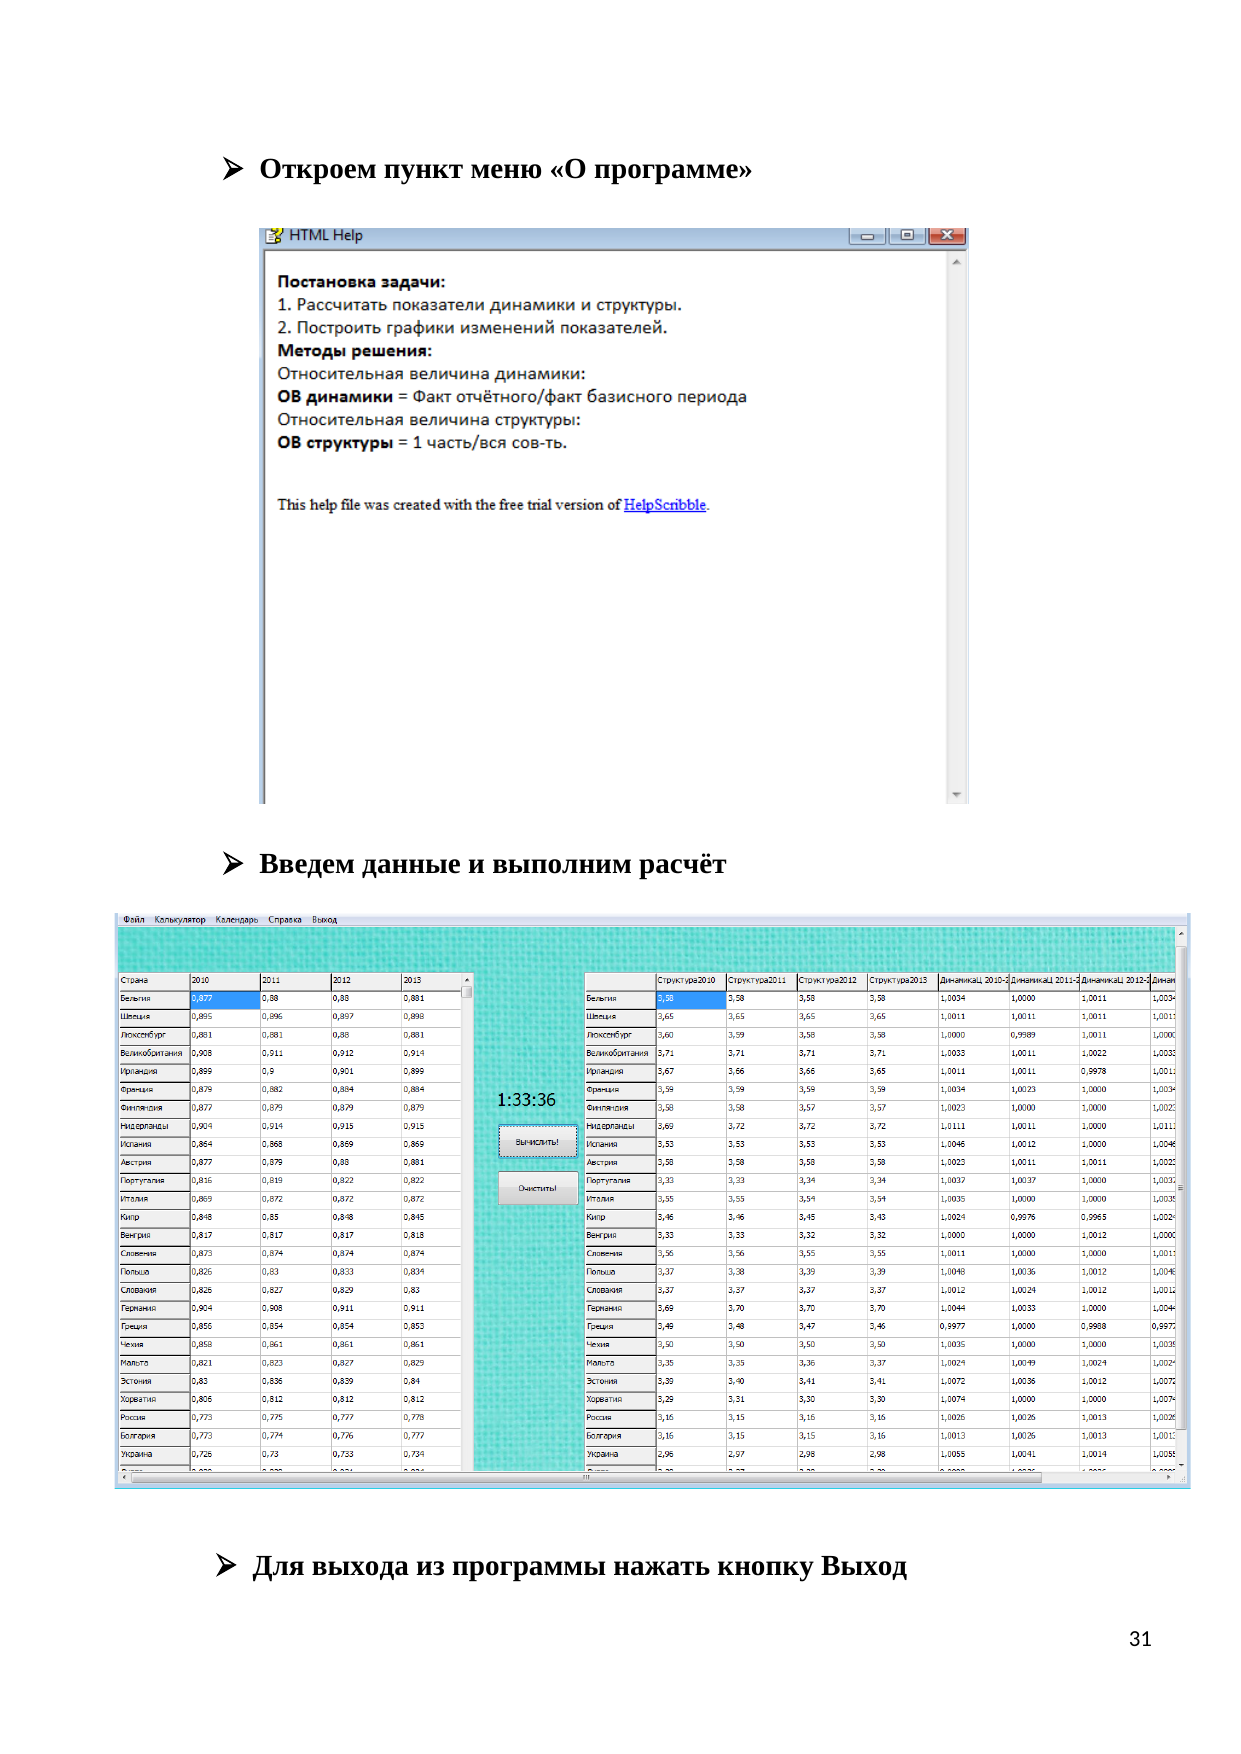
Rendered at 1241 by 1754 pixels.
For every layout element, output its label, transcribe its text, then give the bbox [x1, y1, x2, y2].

list Для выхода из программы нажать кнопку Выход [215, 1548, 1152, 1582]
picture [114, 913, 1191, 1489]
picture [259, 228, 969, 804]
list Введем данные и выполним расчёт [222, 846, 1152, 880]
list Откроем пункт меню «О программе» [222, 152, 1152, 185]
